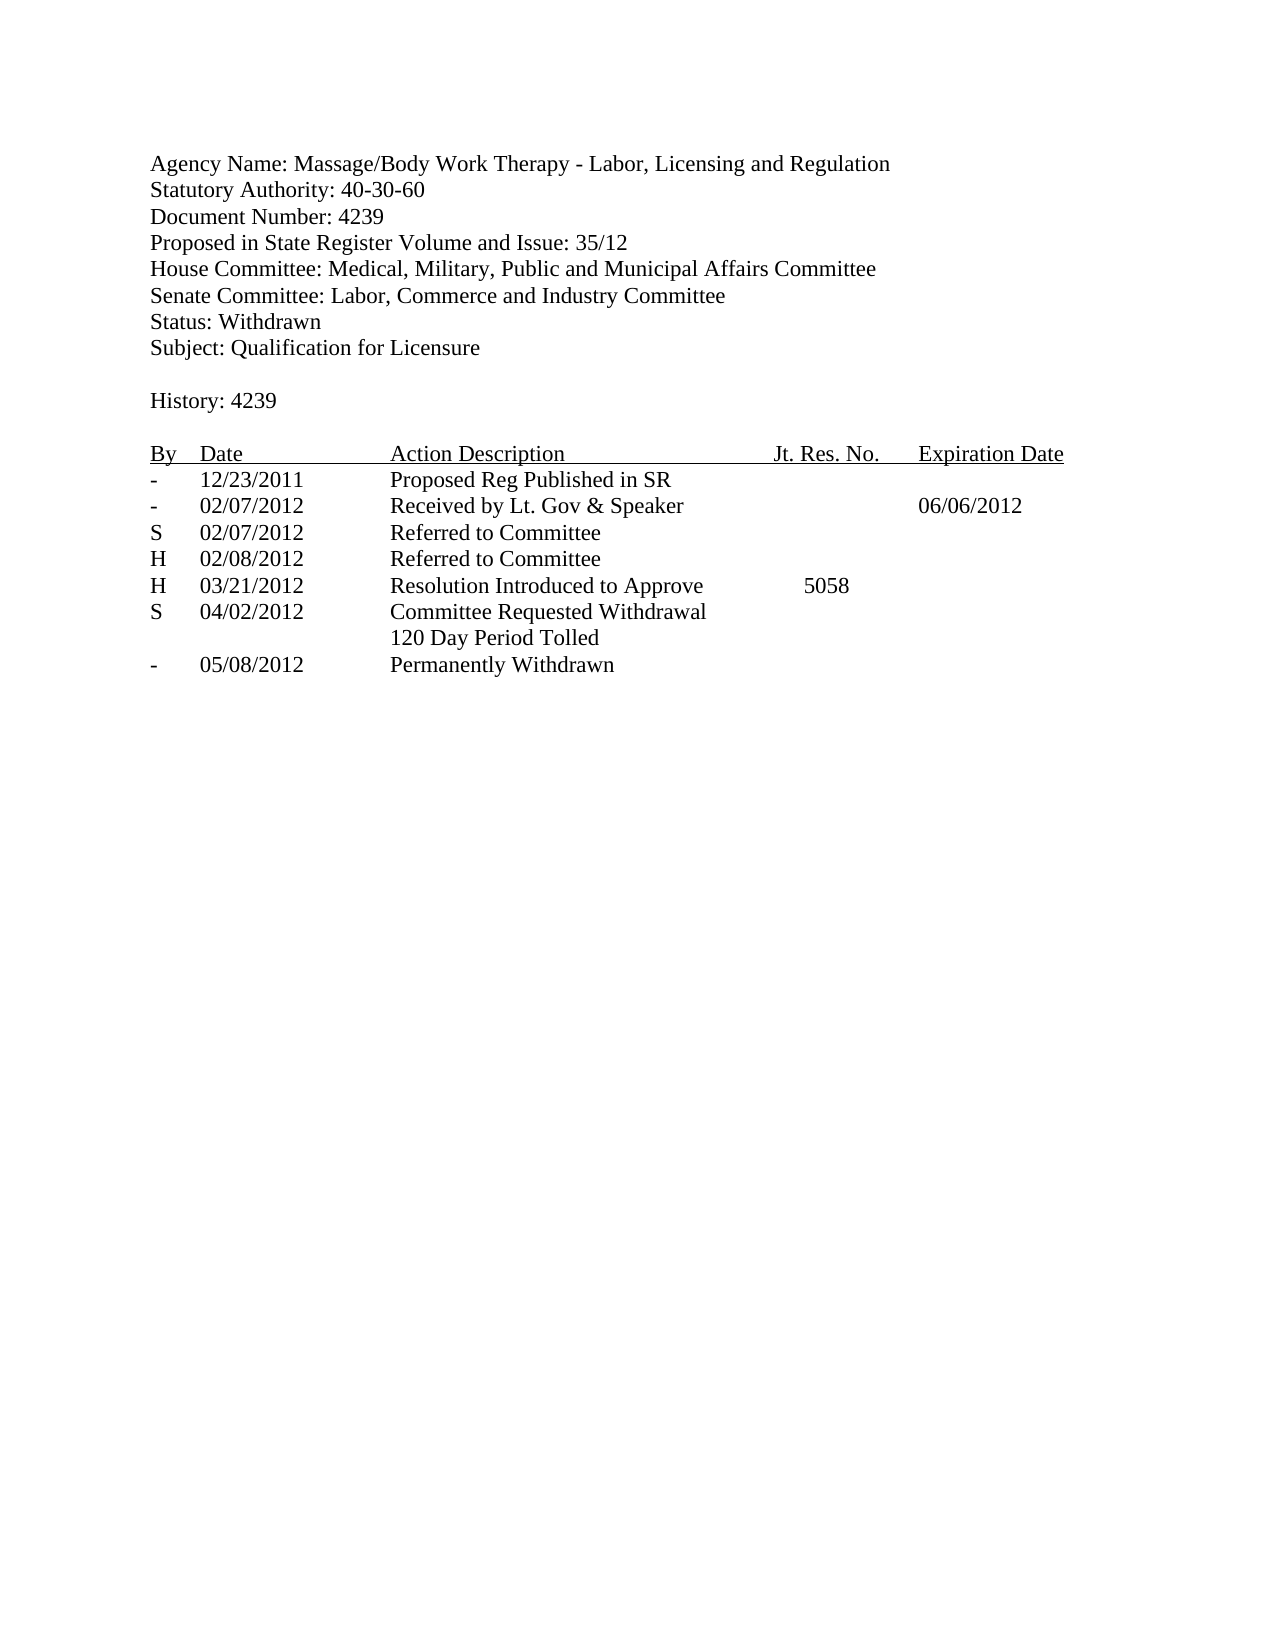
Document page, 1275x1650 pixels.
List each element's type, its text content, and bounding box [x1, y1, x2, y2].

text Statutory Authority: 40-30-60 [150, 176, 1125, 203]
text S 02/07/2012 Referred to Committee [150, 519, 1125, 545]
text Document Number: 4239 [150, 203, 1125, 229]
text - 12/23/2011 Proposed Reg Published in SR [150, 466, 1125, 493]
text Status: Withdrawn [150, 308, 1125, 334]
text S 04/02/2012 Committee Requested Withdrawal [150, 598, 1125, 624]
text Proposed in State Register Volume and Issue: 35/12 [150, 229, 1125, 255]
text Subject: Qualification for Licensure [150, 334, 1125, 361]
text Agency Name: Massage/Body Work Therapy - Labor, Licensing and Regulation [150, 150, 1125, 176]
text History: 4239 [150, 387, 1125, 413]
text By Date Action Description Jt. Res. No. Expiration Date [150, 440, 1125, 466]
text Senate Committee: Labor, Commerce and Industry Committee [150, 282, 1125, 308]
text 120 Day Period Tolled [150, 624, 1125, 651]
text House Committee: Medical, Military, Public and Municipal Affairs Committee [150, 255, 1125, 282]
text - 05/08/2012 Permanently Withdrawn [150, 651, 1125, 677]
text H 02/08/2012 Referred to Committee [150, 545, 1125, 572]
text H 03/21/2012 Resolution Introduced to Approve 5058 [150, 572, 1125, 598]
text - 02/07/2012 Received by Lt. Gov & Speaker 06/06/2012 [150, 493, 1125, 519]
